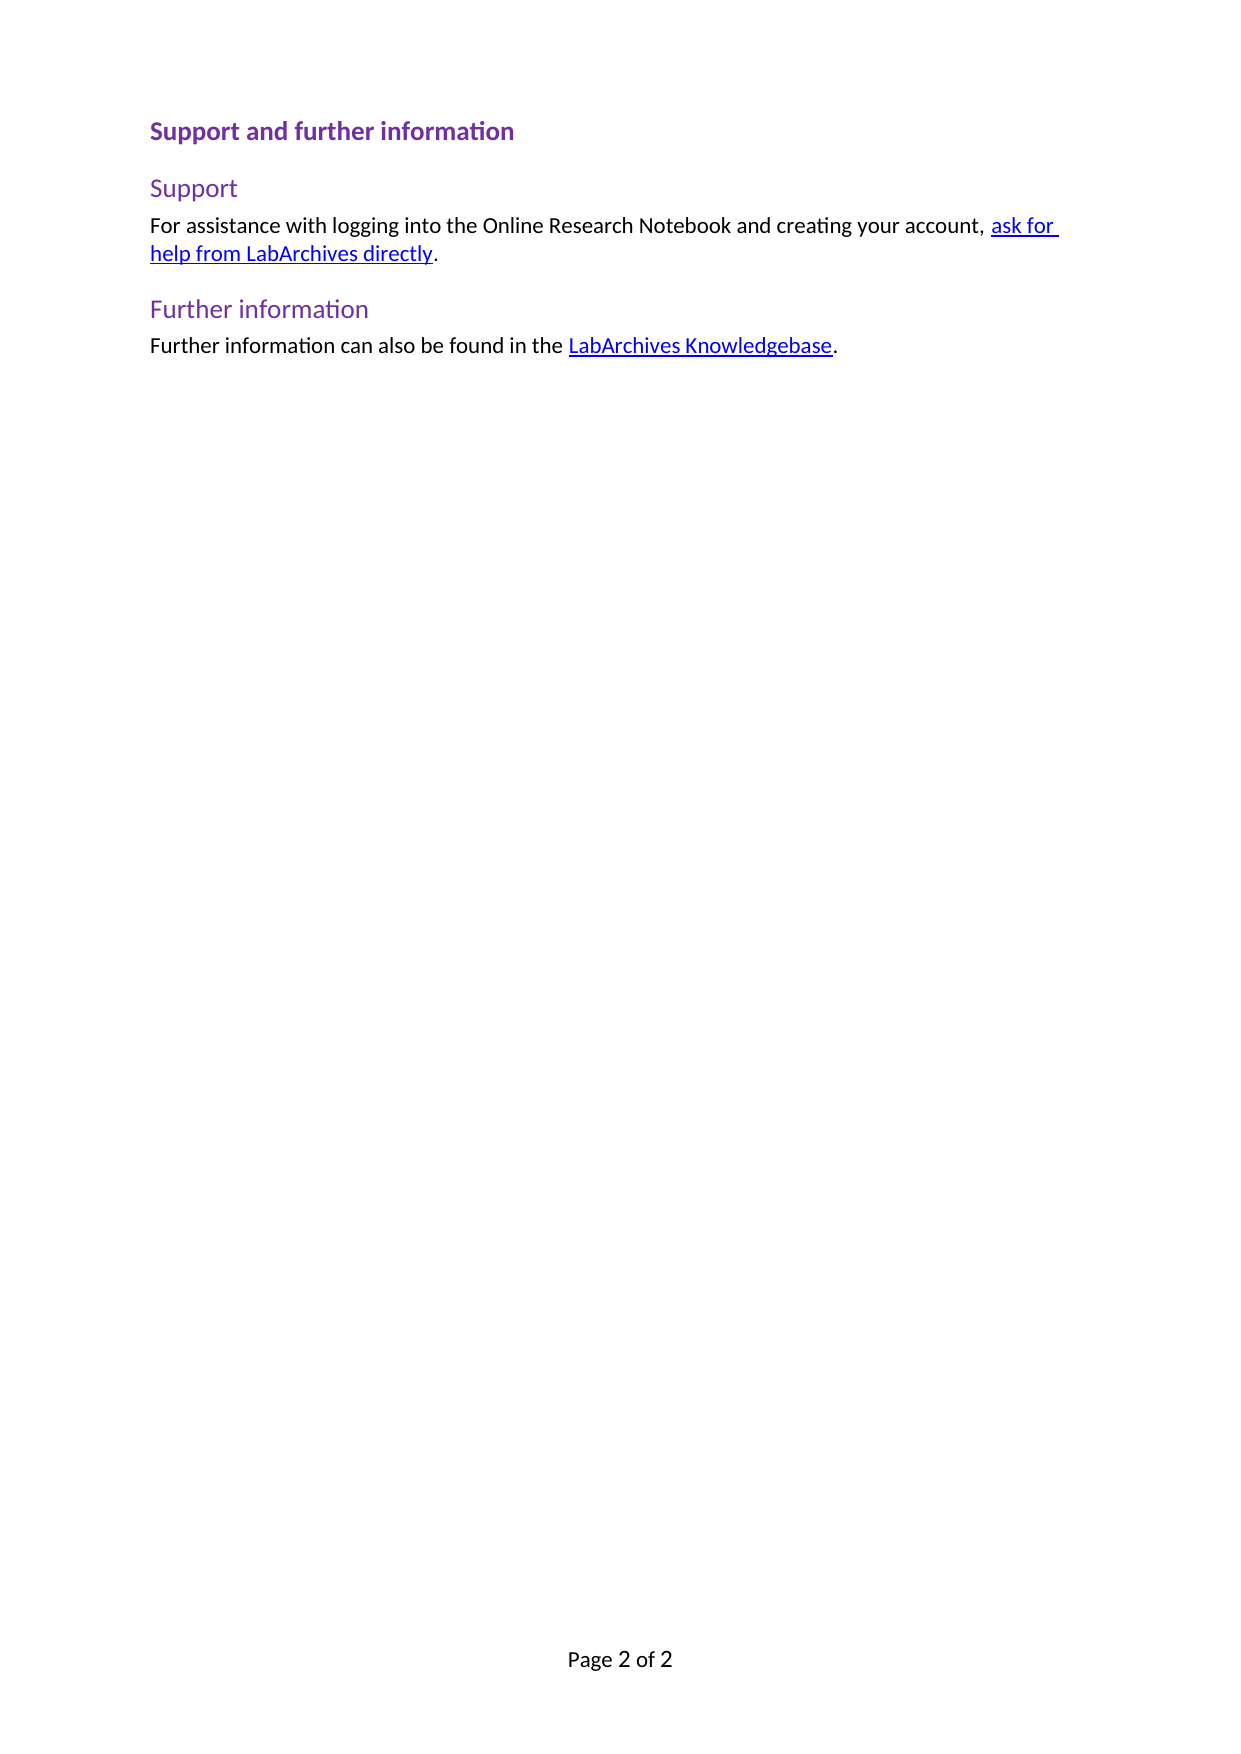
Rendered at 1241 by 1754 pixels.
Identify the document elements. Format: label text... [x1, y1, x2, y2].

text For assistance with logging into the Online Research Notebook and creating your account, ask for help from LabArchives directly. [150, 211, 1090, 267]
subtitle Support and further information [150, 114, 1090, 147]
text Further information can also be found in the LabArchives Knowledgebase. [150, 331, 1090, 359]
subtitle Support [150, 172, 1090, 205]
subtitle Further information [150, 292, 1090, 325]
